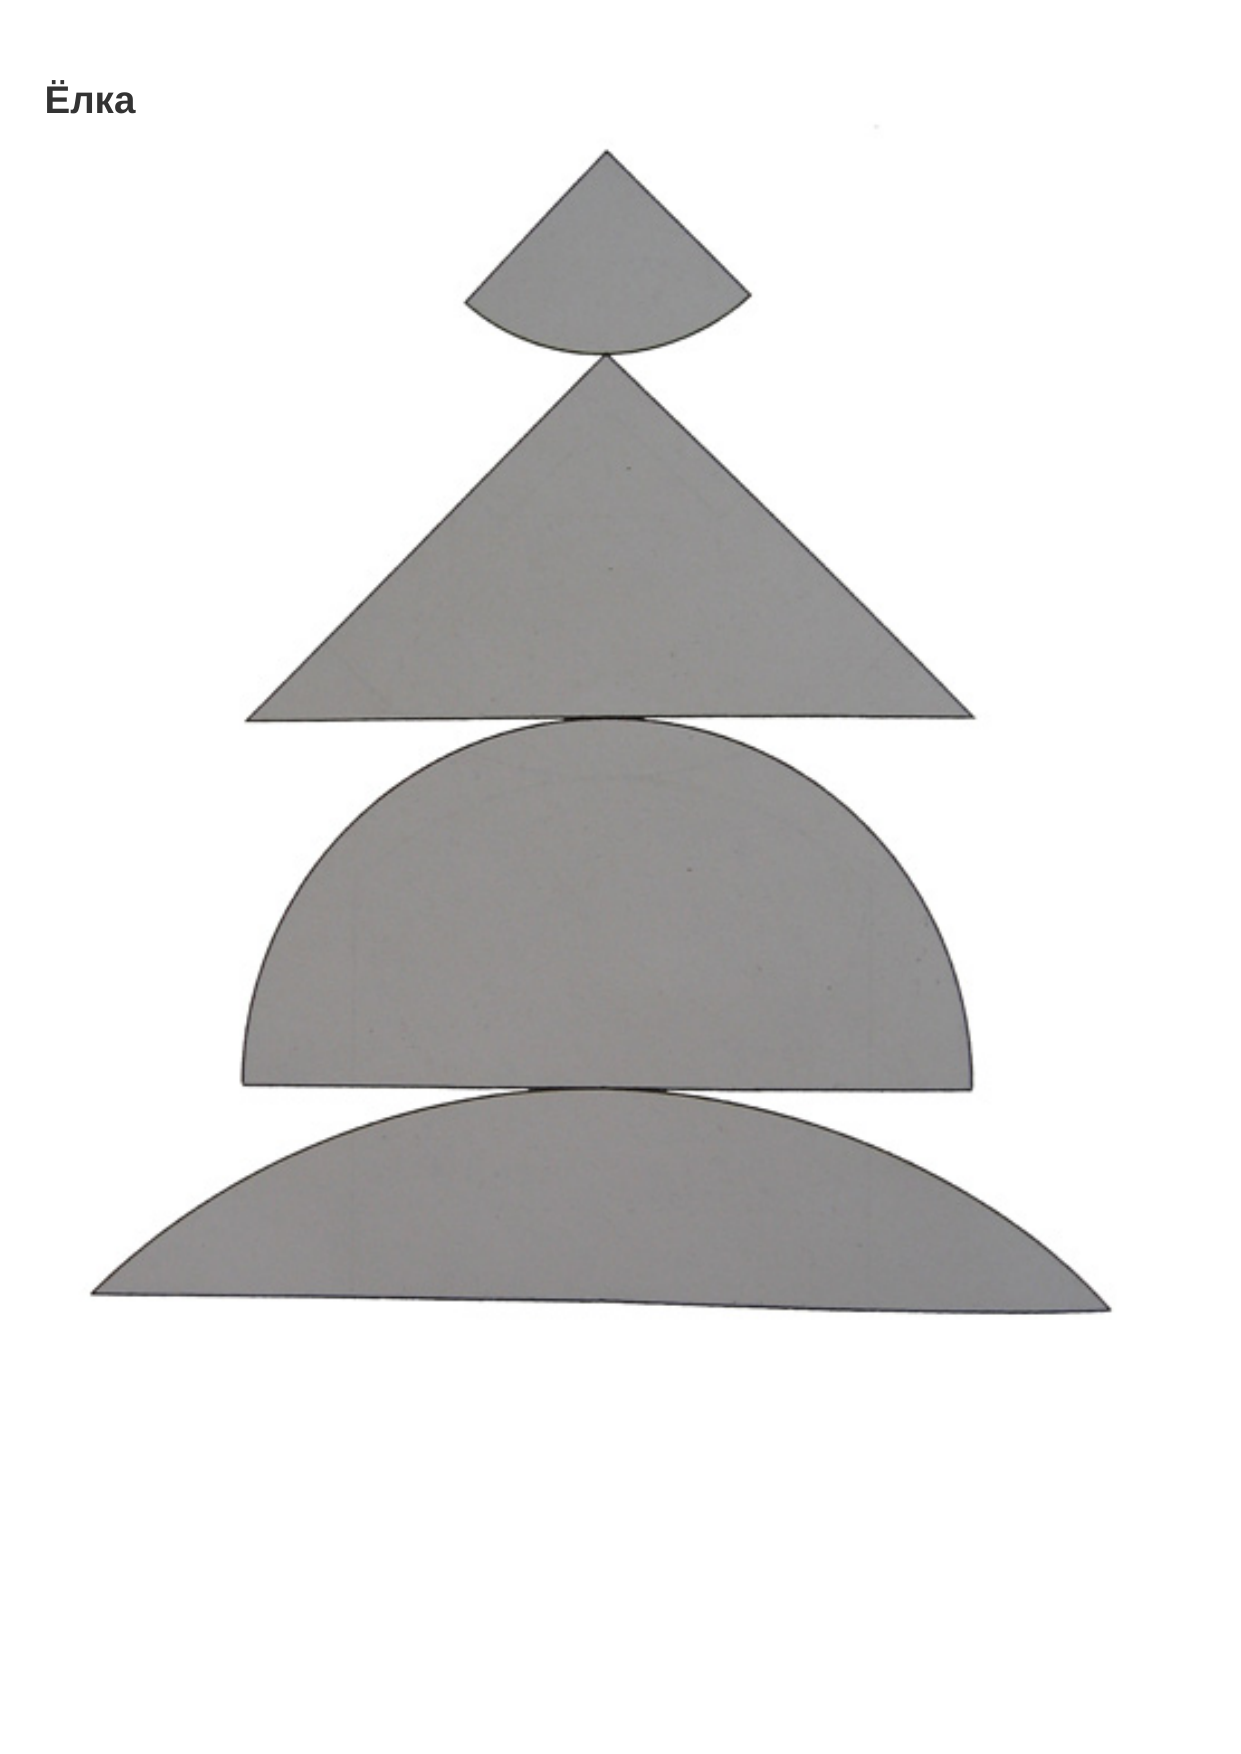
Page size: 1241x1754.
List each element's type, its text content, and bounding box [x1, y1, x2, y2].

picture [44, 121, 1160, 1382]
